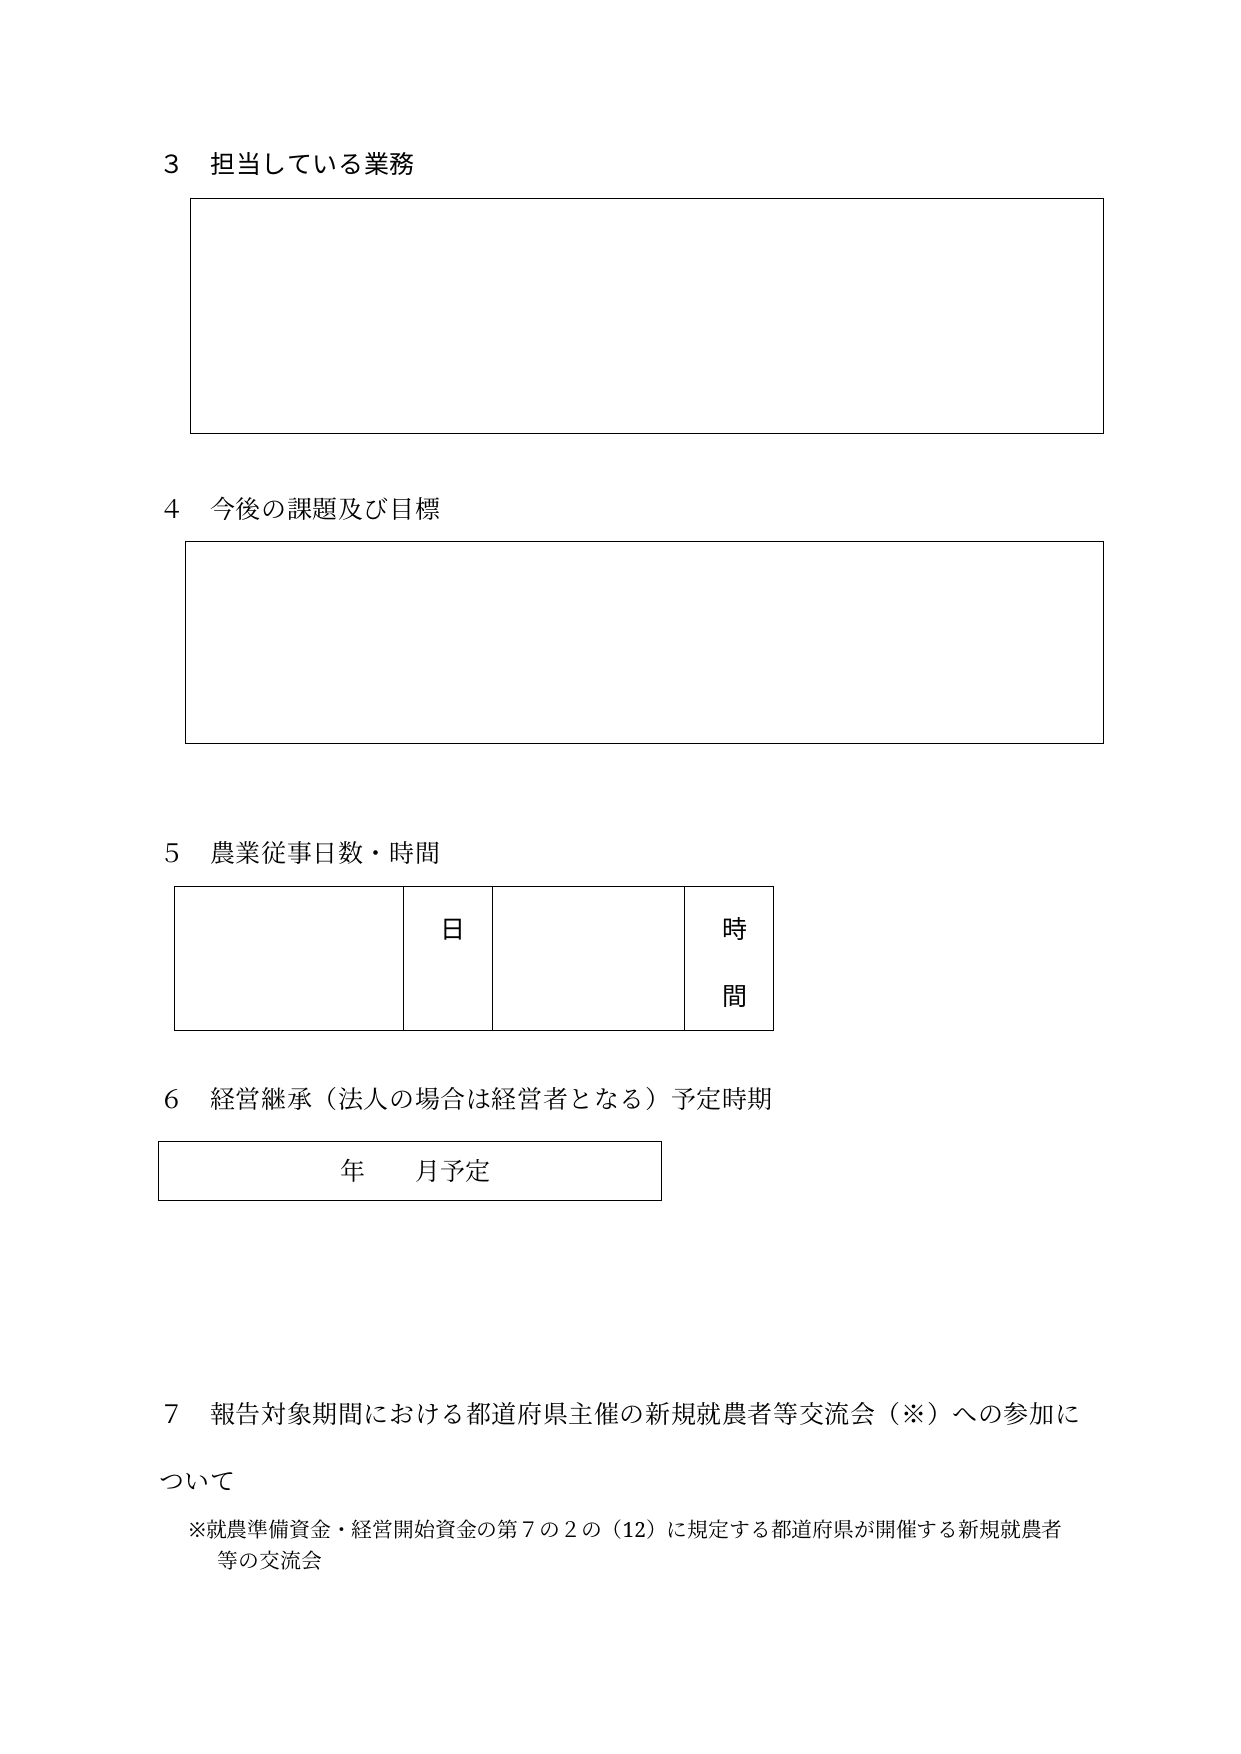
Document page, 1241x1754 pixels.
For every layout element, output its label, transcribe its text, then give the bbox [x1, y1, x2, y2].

text ４ 今後の課題及び目標 [159, 474, 1081, 541]
text ６ 経営継承（法人の場合は経営者となる）予定時期 [159, 1064, 830, 1131]
table_header [493, 887, 684, 1029]
table_header [175, 887, 403, 1029]
table_header 年 月予定 [159, 1142, 661, 1199]
table_header [186, 542, 1103, 742]
table_header [191, 199, 1103, 432]
text ※就農準備資金・経営開始資金の第７の２の（12）に規定する都道府県が開催する新規就農者等の交流会 [189, 1514, 1081, 1574]
text ７ 報告対象期間における都道府県主催の新規就農者等交流会（※）への参加について [159, 1380, 1081, 1513]
table_header 日 [404, 887, 492, 1029]
table_header 時間 [685, 887, 773, 1029]
text ５ 農業従事日数・時間 [159, 818, 1081, 885]
text ３ 担当している業務 [159, 131, 1081, 197]
